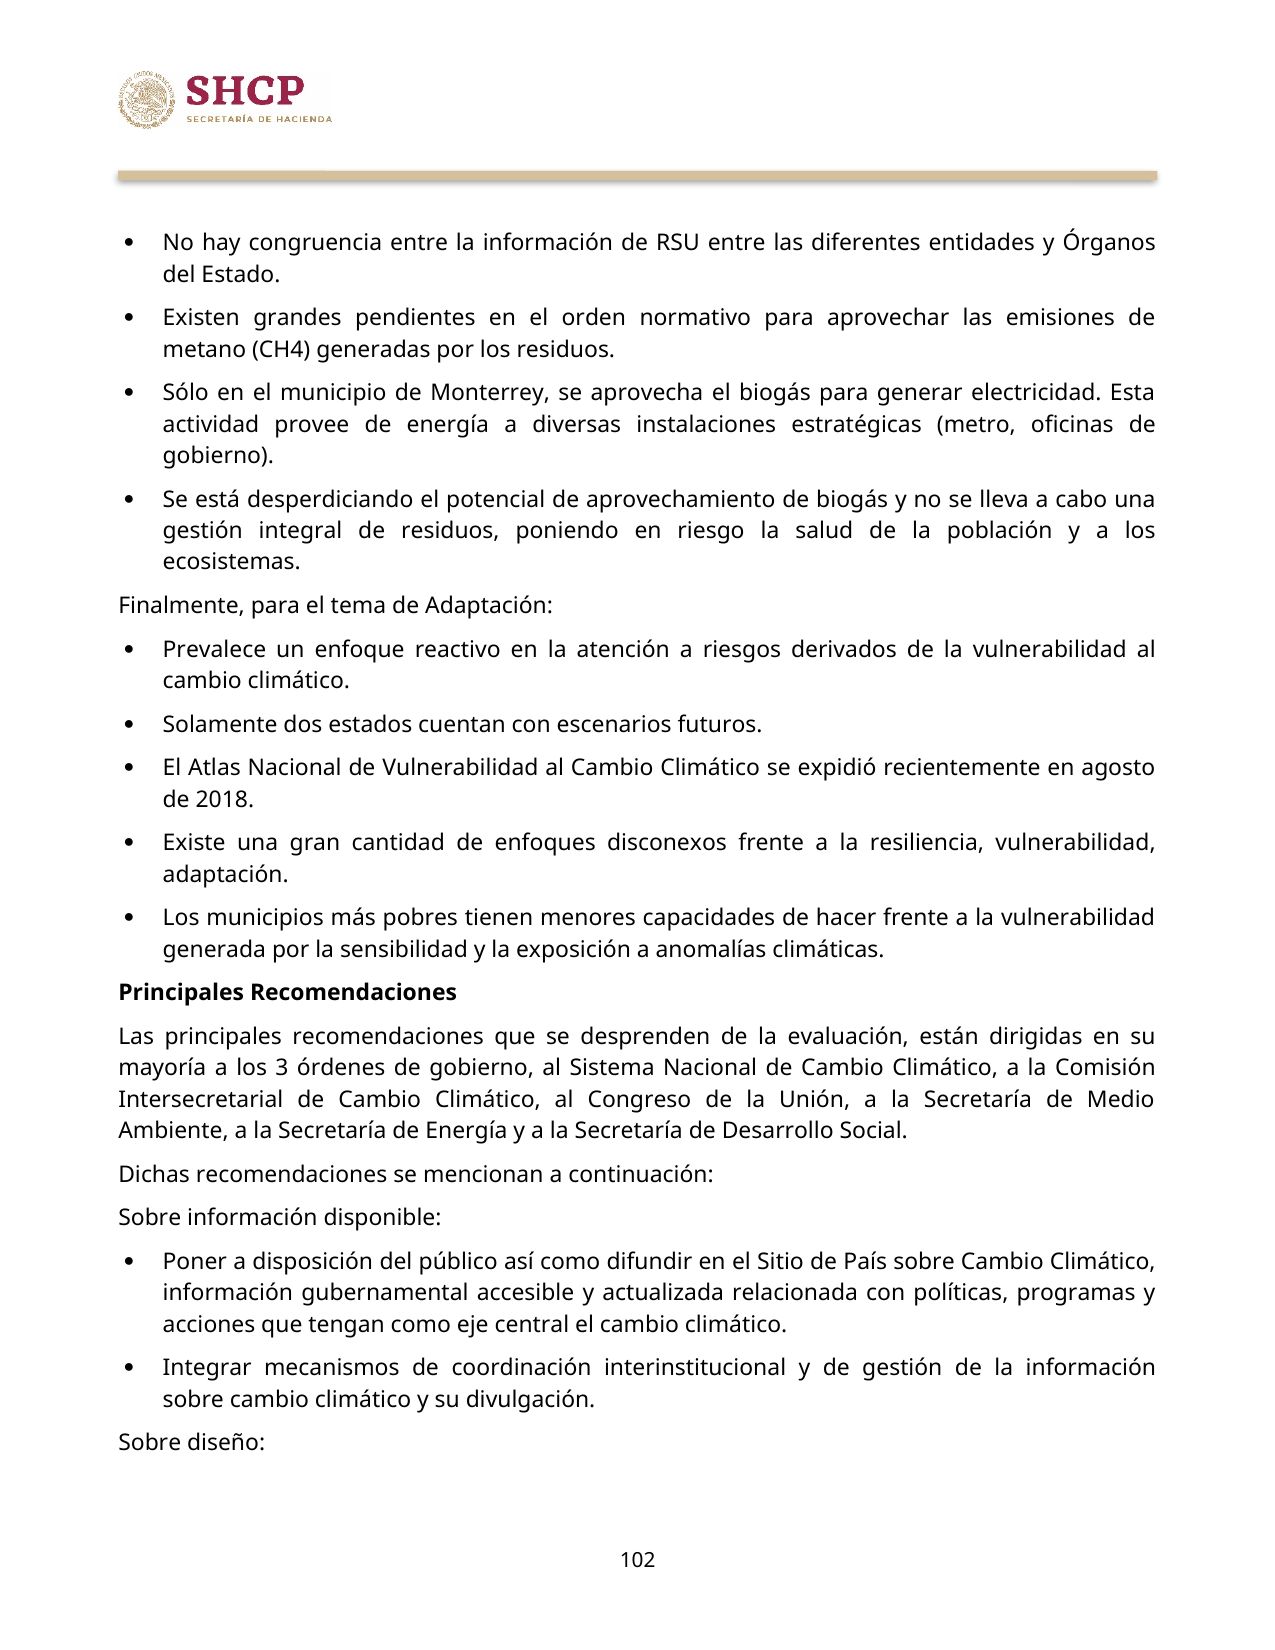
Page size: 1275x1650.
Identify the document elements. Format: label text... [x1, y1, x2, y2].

text Existen grandes pendientes en el orden normativo para aprovechar las emisiones de metano (CH4) generadas por los residuos. [125, 301, 1157, 364]
text Existe una gran cantidad de enfoques disconexos frente a la resiliencia, vulnerabilidad, adaptación. [125, 826, 1157, 889]
text Sobre diseño: [118, 1426, 1157, 1458]
picture [118, 71, 333, 129]
text Se está desperdiciando el potencial de aprovechamiento de biogás y no se lleva a cabo una gestión integral de residuos, poniendo en riesgo la salud de la población y a los ecosistemas. [125, 483, 1157, 576]
text Sobre información disponible: [118, 1201, 1157, 1233]
text Integrar mecanismos de coordinación interinstitucional y de gestión de la información sobre cambio climático y su divulgación. [125, 1351, 1157, 1414]
text Las principales recomendaciones que se desprenden de la evaluación, están dirigidas en su mayoría a los 3 órdenes de gobierno, al Sistema Nacional de Cambio Climático, a la Comisión Intersecretarial de Cambio Climático, al Congreso de la Unión, a la Secretaría de Medio Ambiente, a la Secretaría de Energía y a la Secretaría de Desarrollo Social. [118, 1020, 1157, 1145]
text Poner a disposición del público así como difundir en el Sitio de País sobre Cambio Climático, información gubernamental accesible y actualizada relacionada con políticas, programas y acciones que tengan como eje central el cambio climático. [125, 1245, 1157, 1339]
text No hay congruencia entre la información de RSU entre las diferentes entidades y Órganos del Estado. [125, 226, 1157, 289]
text Solamente dos estados cuentan con escenarios futuros. [125, 708, 1157, 739]
text El Atlas Nacional de Vulnerabilidad al Cambio Climático se expidió recientemente en agosto de 2018. [125, 751, 1157, 814]
text Principales Recomendaciones [118, 976, 1157, 1008]
text Los municipios más pobres tienen menores capacidades de hacer frente a la vulnerabilidad generada por la sensibilidad y la exposición a anomalías climáticas. [125, 901, 1157, 964]
text Sólo en el municipio de Monterrey, se aprovecha el biogás para generar electricidad. Esta actividad provee de energía a diversas instalaciones estratégicas (metro, oficinas de gobierno). [125, 376, 1157, 470]
text Dichas recomendaciones se mencionan a continuación: [118, 1158, 1157, 1189]
text Finalmente, para el tema de Adaptación: [118, 589, 1157, 620]
text Prevalece un enfoque reactivo en la atención a riesgos derivados de la vulnerabilidad al cambio climático. [125, 633, 1157, 695]
